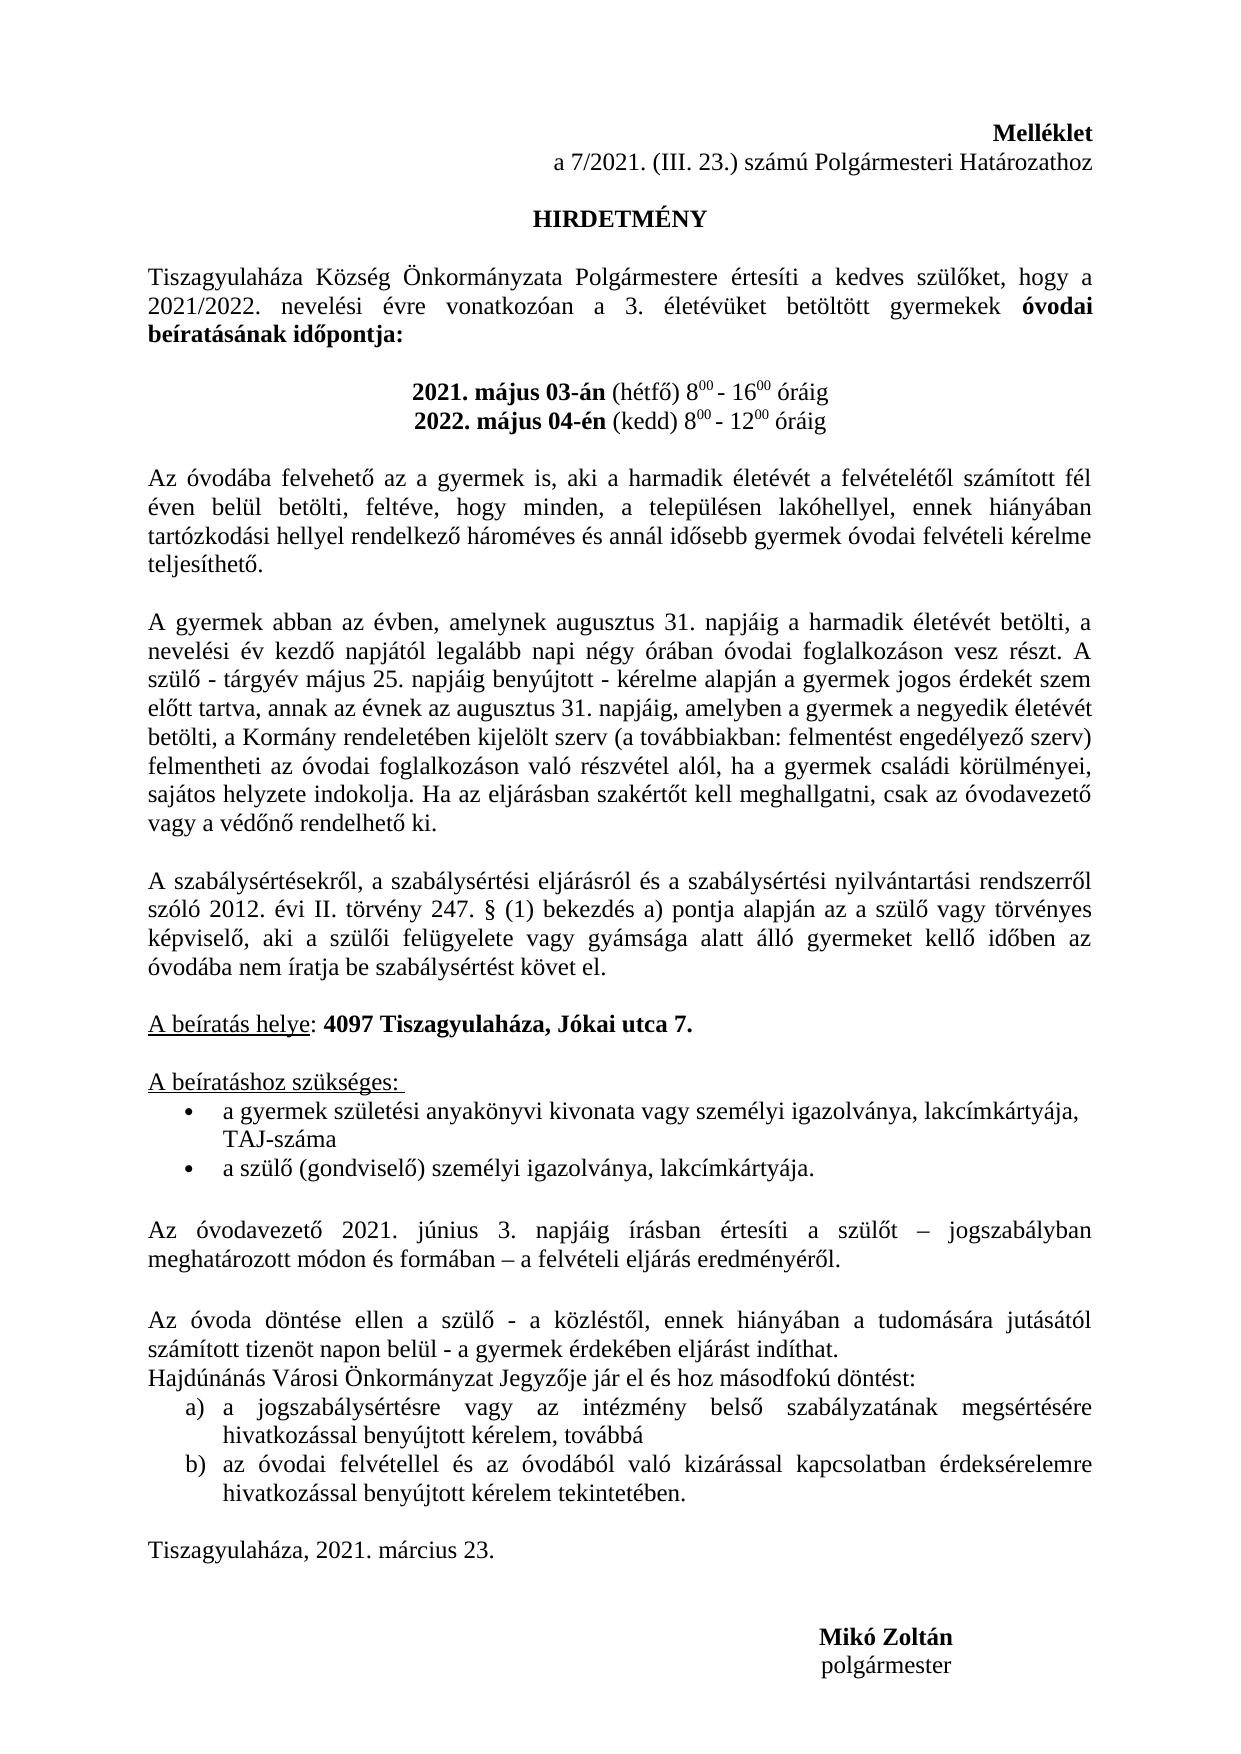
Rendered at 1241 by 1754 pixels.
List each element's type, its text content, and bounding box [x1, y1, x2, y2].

text A beíratáshoz szükséges: [148, 1067, 1093, 1096]
text 2021. május 03-án (hétfő) 800 - 1600 óráig [148, 377, 1093, 406]
text A szabálysértésekről, a szabálysértési eljárásról és a szabálysértési nyilvántartási rendszerről szóló 2012. évi II. törvény 247. § (1) bekezdés a) pontja alapján az a szülő vagy törvényes képviselő, aki a szülői felügyelete vagy gyámsága alatt álló gyermeket kellő időben az óvodába nem íratja be szabálysértést követ el. [148, 866, 1093, 981]
text Melléklet [148, 118, 1093, 147]
text Hajdúnánás Városi Önkormányzat Jegyzője jár el és hoz másodfokú döntést: [148, 1363, 1093, 1392]
text HIRDETMÉNY [148, 204, 1093, 233]
list a jogszabálysértésre vagy az intézmény belső szabályzatának megsértésére hivatkozással benyújtott kérelem, továbbá [185, 1392, 1093, 1449]
text Az óvodába felvehető az a gyermek is, aki a harmadik életévét a felvételétől számított fél éven belül betölti, feltéve, hogy minden, a településen lakóhellyel, ennek hiányában tartózkodási hellyel rendelkező hároméves és annál idősebb gyermek óvodai felvételi kérelme teljesíthető. [148, 463, 1093, 578]
text Tiszagyulaháza Község Önkormányzata Polgármestere értesíti a kedves szülőket, hogy a 2021/2022. nevelési évre vonatkozóan a 3. életévüket betöltött gyermekek óvodai beíratásának időpontja: [148, 262, 1093, 348]
list a gyermek születési anyakönyvi kivonata vagy személyi igazolványa, lakcímkártyája, TAJ-száma [185, 1096, 1093, 1153]
text a 7/2021. (III. 23.) számú Polgármesteri Határozathoz [148, 147, 1093, 176]
text 2022. május 04-én (kedd) 800 - 1200 óráig [148, 406, 1093, 434]
list az óvodai felvétellel és az óvodából való kizárással kapcsolatban érdeksérelemre hivatkozással benyújtott kérelem tekintetében. [185, 1449, 1093, 1507]
text Az óvodavezető 2021. június 3. napjáig írásban értesíti a szülőt – jogszabályban meghatározott módon és formában – a felvételi eljárás eredményéről. [148, 1215, 1093, 1272]
text polgármester [148, 1651, 1093, 1679]
text Mikó Zoltán [148, 1622, 1093, 1651]
list a szülő (gondviselő) személyi igazolványa, lakcímkártyája. [185, 1153, 1093, 1182]
text Tiszagyulaháza, 2021. március 23. [148, 1536, 1093, 1564]
text Az óvoda döntése ellen a szülő - a közléstől, ennek hiányában a tudomására jutásától számított tizenöt napon belül - a gyermek érdekében eljárást indíthat. [148, 1306, 1093, 1363]
text A gyermek abban az évben, amelynek augusztus 31. napjáig a harmadik életévét betölti, a nevelési év kezdő napjától legalább napi négy órában óvodai foglalkozáson vesz részt. A szülő - tárgyév május 25. napjáig benyújtott - kérelme alapján a gyermek jogos érdekét szem előtt tartva, annak az évnek az augusztus 31. napjáig, amelyben a gyermek a negyedik életévét betölti, a Kormány rendeletében kijelölt szerv (a továbbiakban: felmentést engedélyező szerv) felmentheti az óvodai foglalkozáson való részvétel alól, ha a gyermek családi körülményei, sajátos helyzete indokolja. Ha az eljárásban szakértőt kell meghallgatni, csak az óvodavezető vagy a védőnő rendelhető ki. [148, 607, 1093, 837]
text A beíratás helye: 4097 Tiszagyulaháza, Jókai utca 7. [148, 1009, 1093, 1038]
